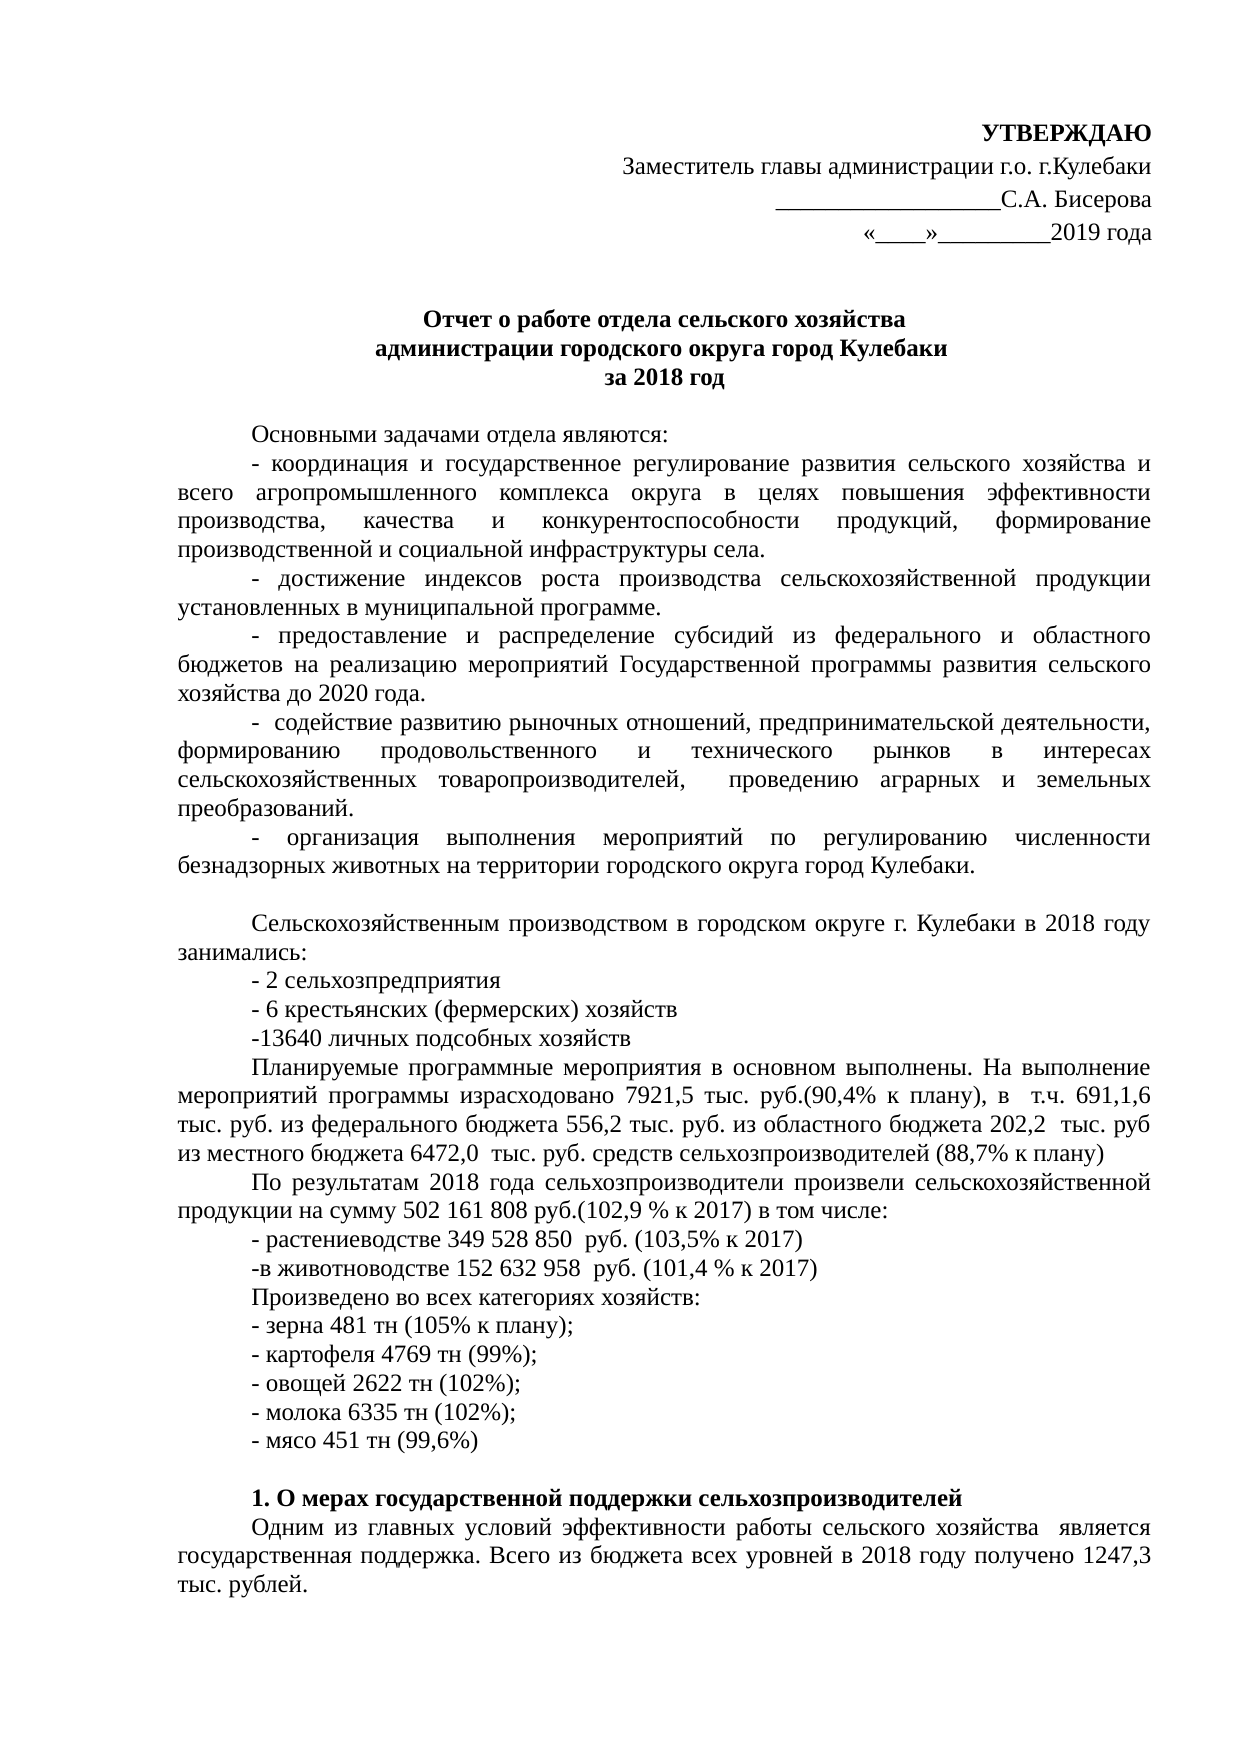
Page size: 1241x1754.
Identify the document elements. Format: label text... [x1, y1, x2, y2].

text - 6 крестьянских (фермерских) хозяйств [177, 994, 1152, 1023]
text -13640 личных подсобных хозяйств [177, 1023, 1152, 1052]
text администрации городского округа город Кулебаки за 2018 год [177, 333, 1152, 390]
text - овощей 2622 тн (102%); [177, 1368, 1152, 1397]
text Планируемые программные мероприятия в основном выполнены. На выполнение мероприятий программы израсходовано 7921,5 тыс. руб.(90,4% к плану), в т.ч. 691,1,6 тыс. руб. из федерального бюджета 556,2 тыс. руб. из областного бюджета 202,2 тыс. руб из местного бюджета 6472,0 тыс. руб. средств сельхозпроизводителей (88,7% к плану) [177, 1052, 1152, 1167]
text - содействие развитию рыночных отношений, предпринимательской деятельности, формированию продовольственного и технического рынков в интересах сельскохозяйственных товаропроизводителей, проведению аграрных и земельных преобразований. [177, 707, 1152, 822]
text - достижение индексов роста производства сельскохозяйственной продукции установленных в муниципальной программе. [177, 563, 1152, 620]
text - предоставление и распределение субсидий из федерального и областного бюджетов на реализацию мероприятий Государственной программы развития сельского хозяйства до 2020 года. [177, 620, 1152, 707]
text Произведено во всех категориях хозяйств: [177, 1282, 1152, 1310]
text Одним из главных условий эффективности работы сельского хозяйства является государственная поддержка. Всего из бюджета всех уровней в 2018 году получено 1247,3 тыс. рублей. [177, 1512, 1152, 1598]
text «____»_________2019 года [177, 217, 1152, 246]
text Отчет о работе отдела сельского хозяйства [177, 304, 1152, 333]
text - молока 6335 тн (102%); [177, 1397, 1152, 1425]
text - зерна 481 тн (105% к плану); [177, 1310, 1152, 1339]
text - координация и государственное регулирование развития сельского хозяйства и всего агропромышленного комплекса округа в целях повышения эффективности производства, качества и конкурентоспособности продукций, формирование производственной и социальной инфраструктуры села. [177, 448, 1152, 563]
text - 2 сельхозпредприятия [177, 965, 1152, 994]
text Сельскохозяйственным производством в городском округе г. Кулебаки в 2018 году занимались: [177, 908, 1152, 965]
text __________________С.А. Бисерова [177, 184, 1152, 213]
text - картофеля 4769 тн (99%); [177, 1339, 1152, 1368]
text Основными задачами отдела являются: [177, 419, 1152, 448]
text Заместитель главы администрации г.о. г.Кулебаки [177, 151, 1152, 180]
text УТВЕРЖДАЮ [177, 118, 1152, 147]
text 1. О мерах государственной поддержки сельхозпроизводителей [177, 1483, 1152, 1512]
text - организация выполнения мероприятий по регулированию численности безнадзорных животных на территории городского округа город Кулебаки. [177, 822, 1152, 879]
text -в животноводстве 152 632 958 руб. (101,4 % к 2017) [177, 1253, 1152, 1282]
text По результатам 2018 года сельхозпроизводители произвели сельскохозяйственной продукции на сумму 502 161 808 руб.(102,9 % к 2017) в том числе: [177, 1167, 1152, 1224]
text - растениеводстве 349 528 850 руб. (103,5% к 2017) [177, 1224, 1152, 1253]
text - мясо 451 тн (99,6%) [177, 1425, 1152, 1454]
